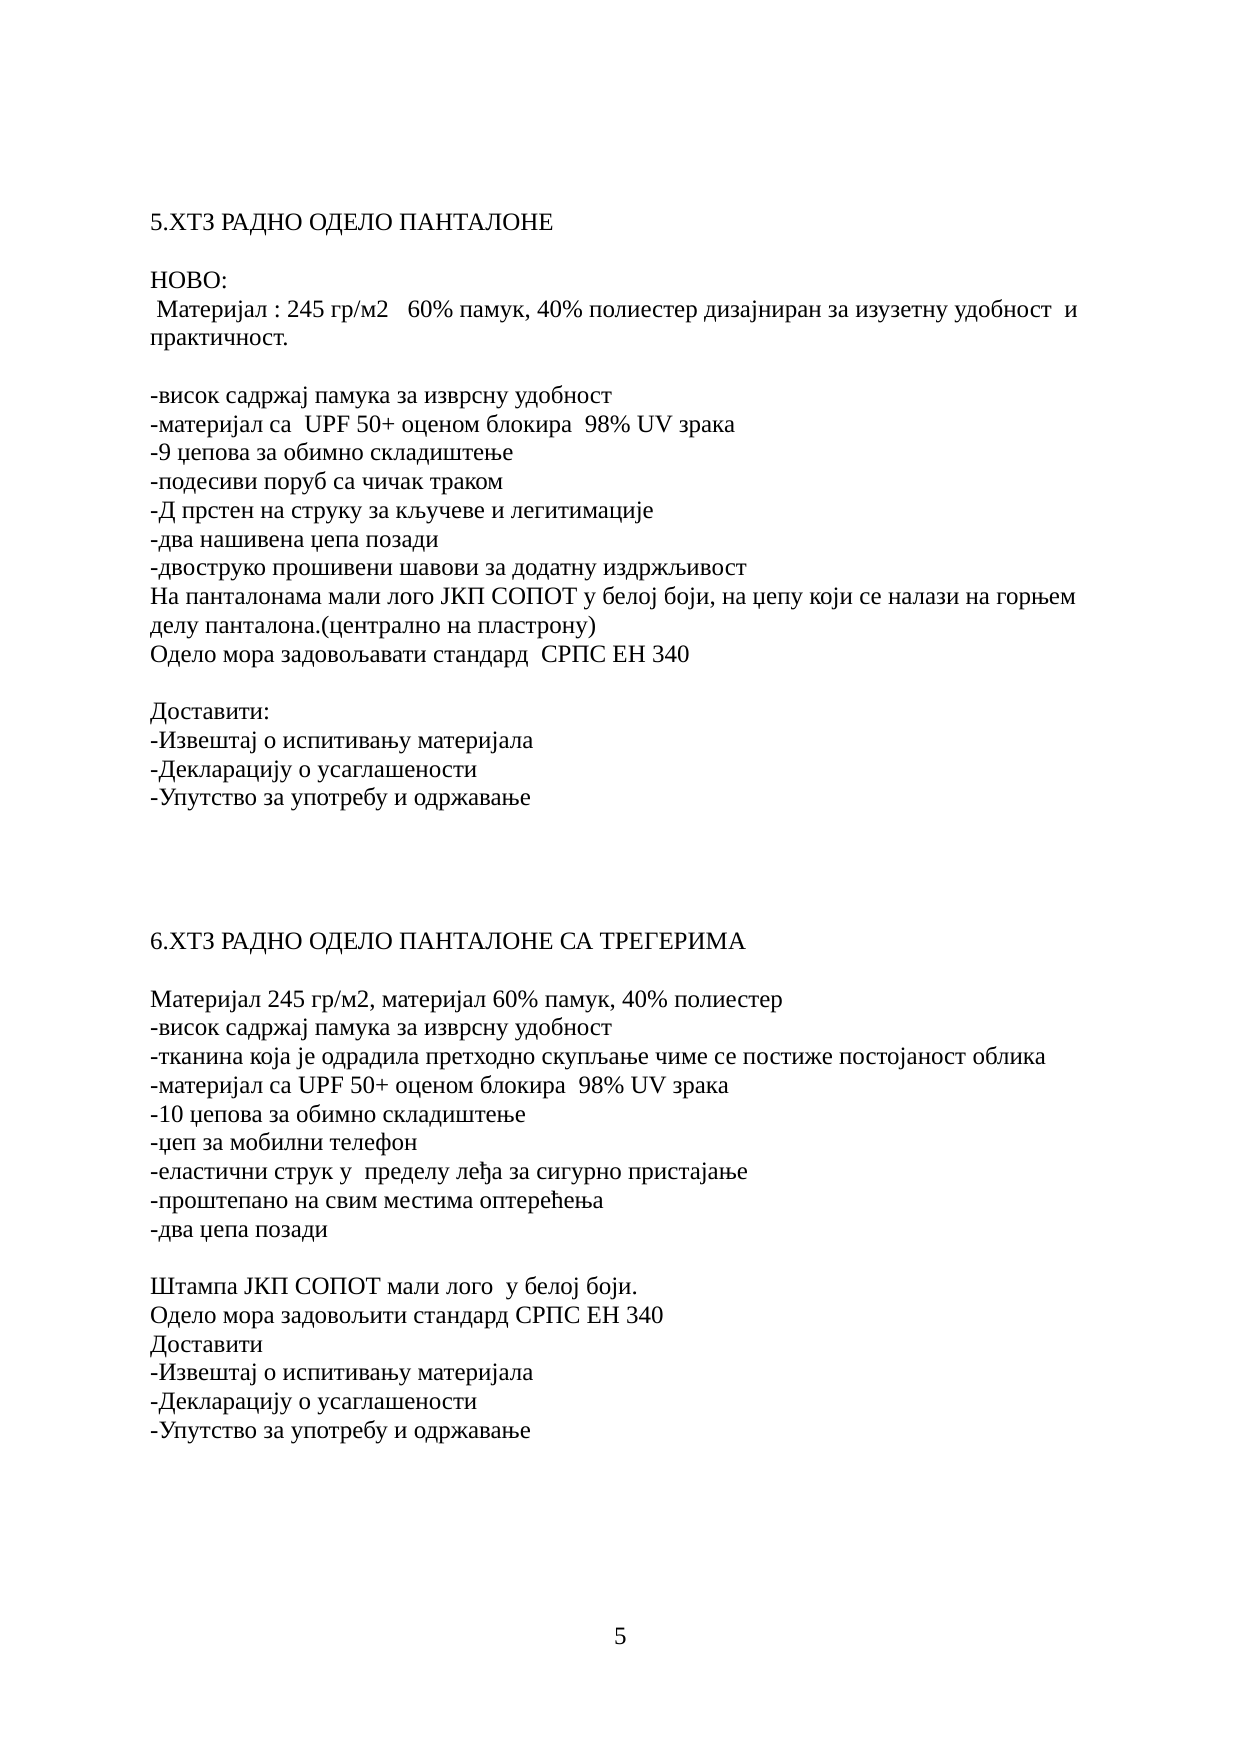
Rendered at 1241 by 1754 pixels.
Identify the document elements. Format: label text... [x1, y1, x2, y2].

text Одело мора задовољавати стандард СРПС ЕН 340 [150, 639, 1090, 667]
text -еластични струк у пределу леђа за сигурно пристајање [150, 1156, 1090, 1185]
text -два џепа позади [150, 1214, 1090, 1242]
text -проштепано на свим местима оптерећења [150, 1185, 1090, 1214]
text Одело мора задовољити стандард СРПС ЕН 340 [150, 1300, 1090, 1329]
text -висок садржај памука за изврсну удобност [150, 1012, 1090, 1041]
text НОВО: [150, 265, 1090, 294]
text -Упутство за употребу и одржавање [150, 1415, 1090, 1444]
text На панталонама мали лого ЈКП СОПОТ у белој боји, на џепу који се налази на горњем делу панталона.(централно на пластрону) [150, 581, 1090, 639]
text -висок садржај памука за изврсну удобност [150, 380, 1090, 409]
text -Декларацију о усаглашености [150, 754, 1090, 782]
text Штампа ЈКП СОПОТ мали лого у белој боји. [150, 1271, 1090, 1300]
text -џеп за мобилни телефон [150, 1127, 1090, 1156]
text -Извештај о испитивању материјала [150, 1357, 1090, 1386]
text Материјал 245 гр/м2, материјал 60% памук, 40% полиестер [150, 984, 1090, 1012]
text -9 џепова за обимно складиштење [150, 437, 1090, 466]
text Доставити: [150, 696, 1090, 725]
text 6.ХТЗ РАДНО ОДЕЛО ПАНТАЛОНЕ СА ТРЕГЕРИМА [150, 926, 1090, 955]
text -Упутство за употребу и одржавање [150, 782, 1090, 811]
text -материјал са UPF 50+ оценом блокира 98% UV зрака [150, 1070, 1090, 1099]
text -Д прстен на струку за кључеве и легитимације [150, 495, 1090, 524]
text -подесиви поруб са чичак траком [150, 466, 1090, 495]
text -материјал са UPF 50+ оценом блокира 98% UV зрака [150, 409, 1090, 437]
text Доставити [150, 1329, 1090, 1357]
text -10 џепова за обимно складиштење [150, 1099, 1090, 1127]
text -двоструко прошивени шавови за додатну издржљивост [150, 552, 1090, 581]
text -два нашивена џепа позади [150, 524, 1090, 552]
text Материјал : 245 гр/м2 60% памук, 40% полиестер дизајниран за изузетну удобност и практичност. [150, 294, 1090, 351]
text -Извештај о испитивању материјала [150, 725, 1090, 754]
text -Декларацију о усаглашености [150, 1386, 1090, 1415]
text 5.ХТЗ РАДНО ОДЕЛО ПАНТАЛОНЕ [150, 207, 1090, 236]
text -тканина која је одрадила претходно скупљање чиме се постиже постојаност облика [150, 1041, 1090, 1070]
